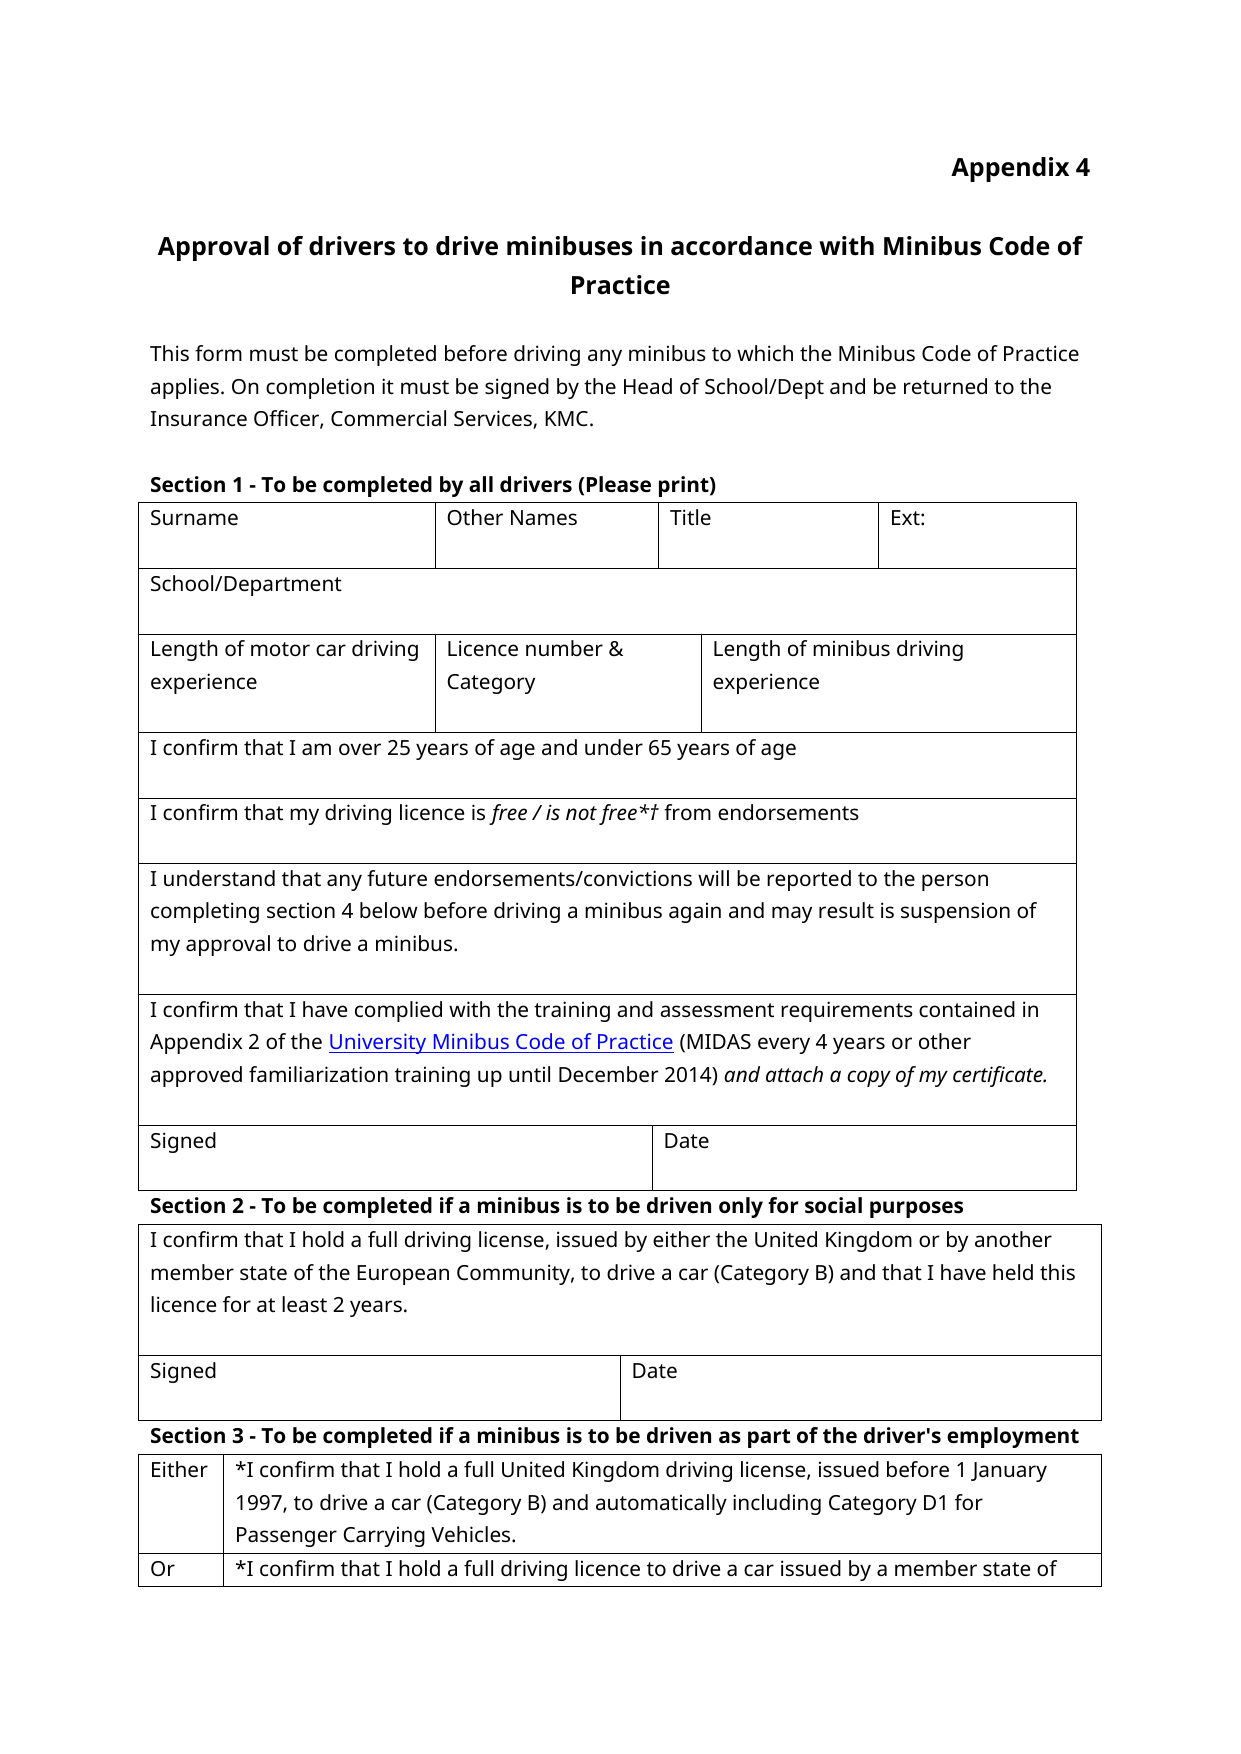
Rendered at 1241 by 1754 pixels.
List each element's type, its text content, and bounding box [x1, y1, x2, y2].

table_cell Licence number & Category [436, 635, 701, 732]
text This form must be completed before driving any minibus to which the Minibus Code of Practice applies. On completion it must be signed by the Head of School/Dept and be returned to the Insurance Officer, Commercial Services, KMC. [150, 339, 1090, 433]
table_cell Date [653, 1126, 1076, 1190]
table_header Surname [139, 503, 435, 568]
text Section 2 - To be completed if a minibus is to be driven only for social purposes [150, 1191, 1090, 1220]
text Approval of drivers to drive minibuses in accordance with Minibus Code of Practice [150, 228, 1090, 302]
table_header Other Names [436, 503, 658, 568]
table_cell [224, 1554, 1101, 1586]
table_cell I confirm that my driving licence is free / is not free*† from endorsements [139, 799, 1076, 863]
table_cell I confirm that I have complied with the training and assessment requirements contained in Appendix 2 of the University Minibus Code of Practice (MIDAS every 4 years or other approved familiarization training up until December 2014) and attach a copy of my certificate. [139, 995, 1076, 1125]
table_header Title [659, 503, 878, 568]
table_cell Or [139, 1554, 223, 1586]
text Appendix 4 [150, 150, 1090, 184]
table_cell Signed [139, 1356, 620, 1420]
table_header Ext: [879, 503, 1076, 568]
table_cell Length of minibus driving experience [702, 635, 1076, 732]
table_cell I confirm that I am over 25 years of age and under 65 years of age [139, 733, 1076, 797]
table_cell Signed [139, 1126, 652, 1190]
table_header Either [139, 1455, 223, 1553]
table_header *I confirm that I hold a full United Kingdom driving license, issued before 1 January 1997, to drive a car (Category B) and automatically including Category D1 for Passenger Carrying Vehicles. [224, 1455, 1101, 1553]
text Section 1 - To be completed by all drivers (Please print) [150, 470, 1090, 498]
text Section 3 - To be completed if a minibus is to be driven as part of the driver's employment [150, 1421, 1090, 1450]
table_cell Length of motor car driving experience [139, 635, 435, 732]
table_cell Date [621, 1356, 1101, 1420]
table_cell I understand that any future endorsements/convictions will be reported to the person completing section 4 below before driving a minibus again and may result is suspension of my approval to drive a minibus. [139, 864, 1076, 994]
table_cell School/Department [139, 569, 1076, 633]
table_header I confirm that I hold a full driving license, issued by either the United Kingdom or by another member state of the European Community, to drive a car (Category B) and that I have held this licence for at least 2 years. [139, 1225, 1101, 1355]
